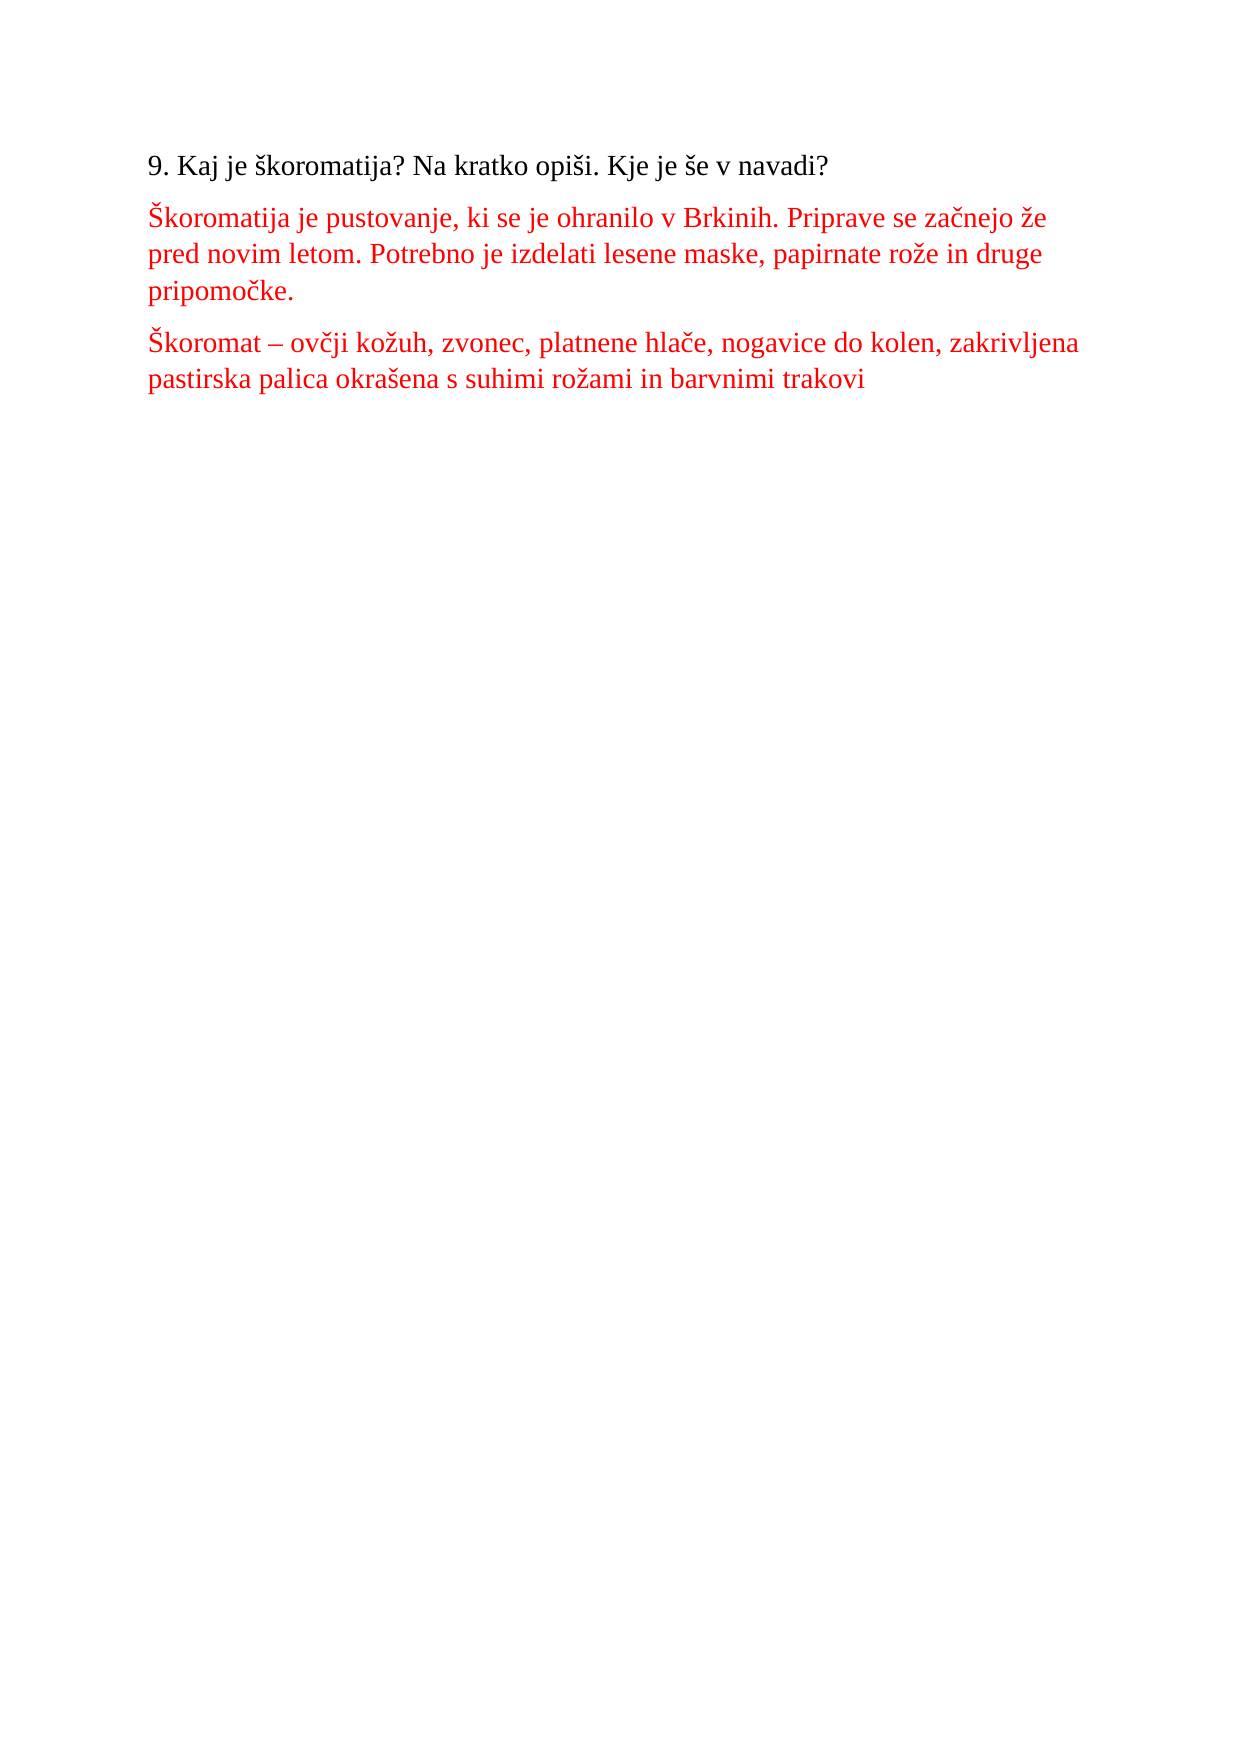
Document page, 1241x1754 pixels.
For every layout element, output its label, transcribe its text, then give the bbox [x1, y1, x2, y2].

text Škoromatija je pustovanje, ki se je ohranilo v Brkinih. Priprave se začnejo že pred novim letom. Potrebno je izdelati lesene maske, papirnate rože in druge pripomočke. [148, 200, 1093, 306]
text 9. Kaj je škoromatija? Na kratko opiši. Kje je še v navadi? [148, 148, 1093, 181]
text Škoromat – ovčji kožuh, zvonec, platnene hlače, nogavice do kolen, zakrivljena pastirska palica okrašena s suhimi rožami in barvnimi trakovi [148, 326, 1093, 395]
